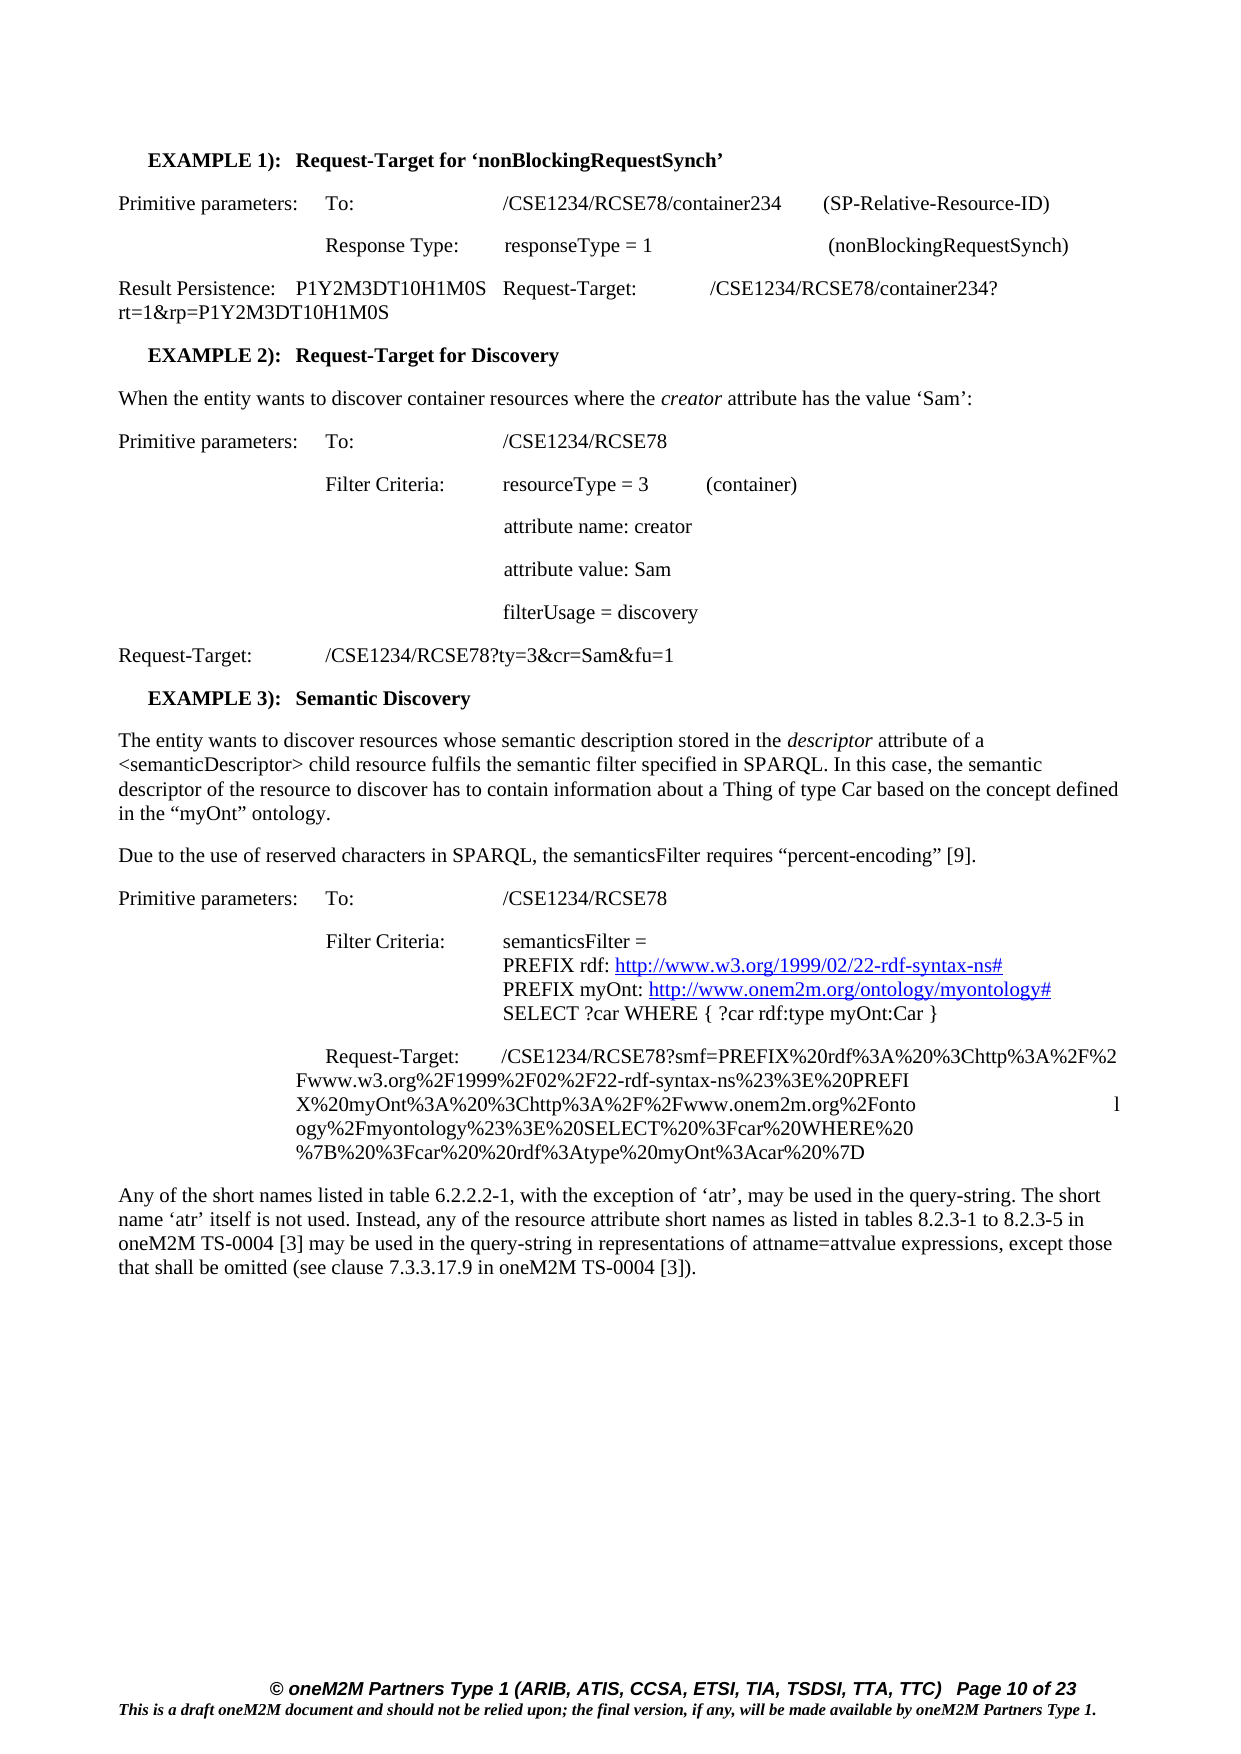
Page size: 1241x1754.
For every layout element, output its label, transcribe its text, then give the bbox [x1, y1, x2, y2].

text Request-Target: /CSE1234/RCSE78?ty=3&cr=Sam&fu=1 [118, 643, 1122, 667]
text Primitive parameters: To: /CSE1234/RCSE78/container234 (SP-Relative-Resource-ID) [118, 191, 1122, 214]
text filterUsage = discovery [118, 600, 1122, 624]
text Primitive parameters: To: /CSE1234/RCSE78 [118, 886, 1122, 910]
text Filter Criteria: resourceType = 3 (container) [118, 471, 1122, 496]
text When the entity wants to discover container resources where the creator attribute has the value ‘Sam’: [118, 386, 1122, 410]
text EXAMPLE 1): Request-Target for ‘nonBlockingRequestSynch’ [148, 148, 1122, 172]
text attribute name: creator [118, 514, 1122, 538]
text EXAMPLE 2): Request-Target for Discovery [148, 343, 1122, 367]
text Response Type: responseType = 1 (nonBlockingRequestSynch) [296, 233, 1122, 257]
text attribute value: Sam [118, 557, 1122, 581]
text EXAMPLE 3): Semantic Discovery [148, 686, 1122, 709]
text Filter Criteria: semanticsFilter = PREFIX rdf: http://www.w3.org/1999/02/22-rdf-syntax-ns# PREFIX myOnt: http://www.onem2m.org/ontology/myontology# SELECT ?car WHERE { ?car rdf:type myOnt:Car } [326, 929, 1122, 1025]
text Request-Target: /CSE1234/RCSE78?smf=PREFIX%20rdf%3A%20%3Chttp%3A%2F%2 Fwww.w3.org%2F1999%2F02%2F22-rdf-syntax-ns%23%3E%20PREFI X%20myOnt%3A%20%3Chttp%3A%2F%2Fwww.onem2m.org%2Fonto logy%2Fmyontology%23%3E%20SELECT%20%3Fcar%20WHERE%20 %7B%20%3Fcar%20%20rdf%3Atype%20myOnt%3Acar%20%7D [296, 1044, 1122, 1164]
text Primitive parameters: To: /CSE1234/RCSE78 [118, 429, 1122, 453]
text Result Persistence: P1Y2M3DT10H1M0S Request-Target: /CSE1234/RCSE78/container234?rt=1&rp=P1Y2M3DT10H1M0S [118, 276, 1122, 324]
text The entity wants to discover resources whose semantic description stored in the descriptor attribute of a <semanticDescriptor> child resource fulfils the semantic filter specified in SPARQL. In this case, the semantic descriptor of the resource to discover has to contain information about a Thing of type Car based on the concept defined in the “myOnt” ontology. [118, 728, 1122, 824]
